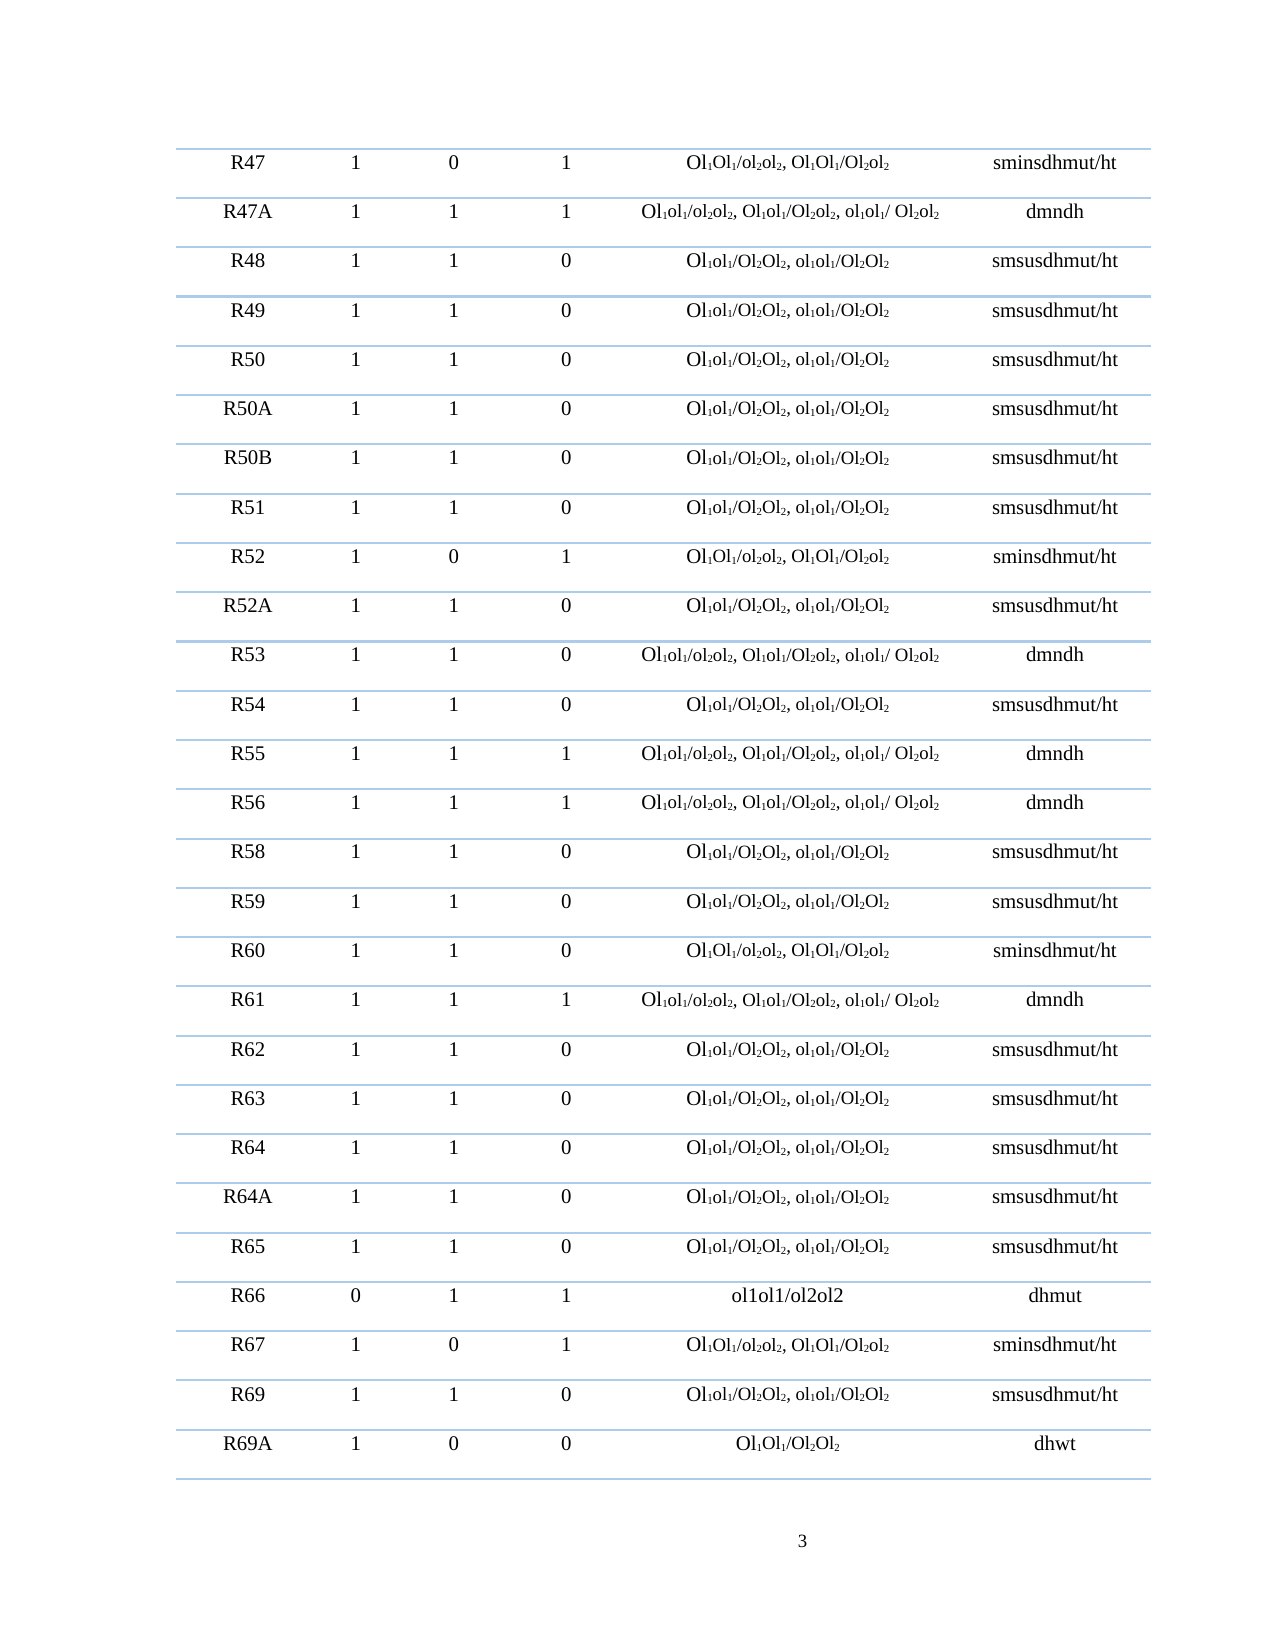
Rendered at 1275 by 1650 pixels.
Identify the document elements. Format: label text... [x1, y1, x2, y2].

table_cell 1 [320, 248, 391, 295]
table_cell R48 [176, 248, 320, 295]
table_cell 1 [391, 889, 516, 936]
table_cell R60 [176, 938, 320, 985]
table_cell dhwt [959, 1431, 1151, 1478]
table_cell 1 [320, 347, 391, 394]
table_cell 1 [320, 396, 391, 443]
table_cell 0 [516, 347, 616, 394]
table_cell dmndh [959, 790, 1151, 837]
table_cell 1 [391, 692, 516, 739]
table_cell 1 [320, 790, 391, 837]
table_cell Ol1ol1/ol2ol2, Ol1ol1/Ol2ol2, ol1ol1/ Ol2ol2 [616, 741, 959, 788]
table_cell R65 [176, 1234, 320, 1281]
table_cell ol1ol1/ol2ol2 [616, 1283, 959, 1330]
table_cell Ol1Ol1/ol2ol2, Ol1Ol1/Ol2ol2 [616, 938, 959, 985]
table_cell 0 [516, 1037, 616, 1084]
table_cell 1 [391, 938, 516, 985]
table_cell smsusdhmut/ht [959, 248, 1151, 295]
table_cell smsusdhmut/ht [959, 495, 1151, 542]
table_cell smsusdhmut/ht [959, 692, 1151, 739]
table_cell 0 [516, 1431, 616, 1478]
table_cell smsusdhmut/ht [959, 298, 1151, 345]
table_cell 0 [516, 840, 616, 887]
table_cell Ol1ol1/Ol2Ol2, ol1ol1/Ol2Ol2 [616, 248, 959, 295]
table_cell R63 [176, 1086, 320, 1133]
table_cell sminsdhmut/ht [959, 938, 1151, 985]
table_cell R52 [176, 544, 320, 591]
table_cell R58 [176, 840, 320, 887]
table_cell 0 [516, 889, 616, 936]
table_cell smsusdhmut/ht [959, 1086, 1151, 1133]
table_cell 1 [391, 1184, 516, 1232]
table_cell R50 [176, 347, 320, 394]
table_cell R52A [176, 593, 320, 640]
table_cell 1 [320, 1037, 391, 1084]
table_cell Ol1ol1/Ol2Ol2, ol1ol1/Ol2Ol2 [616, 347, 959, 394]
table_cell 1 [391, 987, 516, 1034]
table_cell 0 [516, 1234, 616, 1281]
table_cell Ol1ol1/Ol2Ol2, ol1ol1/Ol2Ol2 [616, 495, 959, 542]
table_cell 1 [391, 347, 516, 394]
table_cell 0 [320, 1283, 391, 1330]
table_cell 1 [391, 199, 516, 246]
table_cell 1 [320, 1086, 391, 1133]
table_cell Ol1ol1/Ol2Ol2, ol1ol1/Ol2Ol2 [616, 1135, 959, 1182]
table_cell R54 [176, 692, 320, 739]
table_cell R59 [176, 889, 320, 936]
table_cell 1 [516, 1283, 616, 1330]
table_cell 1 [391, 1234, 516, 1281]
table_cell 0 [516, 692, 616, 739]
table_cell smsusdhmut/ht [959, 1135, 1151, 1182]
table_cell dmndh [959, 741, 1151, 788]
table_cell dmndh [959, 987, 1151, 1034]
table_cell 0 [516, 445, 616, 492]
table_cell 1 [391, 1086, 516, 1133]
table_cell 1 [320, 150, 391, 197]
table_cell 1 [320, 298, 391, 345]
table_cell R56 [176, 790, 320, 837]
table_cell R62 [176, 1037, 320, 1084]
table_cell 1 [516, 1332, 616, 1379]
table_cell Ol1ol1/Ol2Ol2, ol1ol1/Ol2Ol2 [616, 840, 959, 887]
table_cell 1 [320, 987, 391, 1034]
table_cell R53 [176, 643, 320, 689]
table_cell 1 [391, 1135, 516, 1182]
table_cell smsusdhmut/ht [959, 1037, 1151, 1084]
table_cell R50B [176, 445, 320, 492]
table_cell 1 [320, 495, 391, 542]
table_cell smsusdhmut/ht [959, 347, 1151, 394]
table_cell smsusdhmut/ht [959, 445, 1151, 492]
table_cell R50A [176, 396, 320, 443]
table_cell 1 [391, 840, 516, 887]
table_cell Ol1Ol1/ol2ol2, Ol1Ol1/Ol2ol2 [616, 544, 959, 591]
table_cell Ol1ol1/Ol2Ol2, ol1ol1/Ol2Ol2 [616, 1381, 959, 1429]
table_cell 1 [320, 692, 391, 739]
table_cell 0 [516, 593, 616, 640]
table_cell 0 [516, 1381, 616, 1429]
table_cell R67 [176, 1332, 320, 1379]
table_cell 0 [391, 1431, 516, 1478]
table_cell Ol1ol1/Ol2Ol2, ol1ol1/Ol2Ol2 [616, 1037, 959, 1084]
table_cell 1 [320, 199, 391, 246]
table_cell smsusdhmut/ht [959, 840, 1151, 887]
table_cell 1 [516, 790, 616, 837]
table_cell Ol1ol1/Ol2Ol2, ol1ol1/Ol2Ol2 [616, 1234, 959, 1281]
table_cell R64 [176, 1135, 320, 1182]
table_cell R66 [176, 1283, 320, 1330]
table_cell 1 [320, 1184, 391, 1232]
table_cell smsusdhmut/ht [959, 1234, 1151, 1281]
table_cell Ol1ol1/Ol2Ol2, ol1ol1/Ol2Ol2 [616, 1086, 959, 1133]
table_cell Ol1ol1/Ol2Ol2, ol1ol1/Ol2Ol2 [616, 889, 959, 936]
table_cell 0 [391, 544, 516, 591]
table_cell 1 [391, 495, 516, 542]
table_cell 1 [320, 643, 391, 689]
table_cell 1 [516, 741, 616, 788]
table_cell smsusdhmut/ht [959, 1184, 1151, 1232]
table_cell 1 [391, 643, 516, 689]
table_cell Ol1ol1/Ol2Ol2, ol1ol1/Ol2Ol2 [616, 1184, 959, 1232]
table_cell Ol1ol1/ol2ol2, Ol1ol1/Ol2ol2, ol1ol1/ Ol2ol2 [616, 987, 959, 1034]
table_cell 1 [391, 1283, 516, 1330]
table_cell 1 [320, 544, 391, 591]
table_cell 1 [516, 199, 616, 246]
table_cell 1 [320, 1332, 391, 1379]
table_cell 1 [320, 889, 391, 936]
table_cell 1 [320, 593, 391, 640]
table_cell 0 [516, 495, 616, 542]
table_cell 0 [516, 643, 616, 689]
table_cell Ol1ol1/Ol2Ol2, ol1ol1/Ol2Ol2 [616, 298, 959, 345]
table_cell 1 [391, 593, 516, 640]
table_cell 1 [516, 150, 616, 197]
table_cell Ol1ol1/ol2ol2, Ol1ol1/Ol2ol2, ol1ol1/ Ol2ol2 [616, 790, 959, 837]
table_cell smsusdhmut/ht [959, 593, 1151, 640]
table_cell 1 [320, 741, 391, 788]
table_cell smsusdhmut/ht [959, 889, 1151, 936]
table_cell 1 [320, 1234, 391, 1281]
table_cell 0 [391, 1332, 516, 1379]
table_cell 1 [391, 396, 516, 443]
table_cell 0 [516, 1135, 616, 1182]
table_cell sminsdhmut/ht [959, 150, 1151, 197]
table_cell 1 [391, 248, 516, 295]
table_cell 0 [516, 1086, 616, 1133]
table_cell dhmut [959, 1283, 1151, 1330]
table_cell 1 [320, 1135, 391, 1182]
table_cell 1 [320, 1381, 391, 1429]
table_cell Ol1ol1/Ol2Ol2, ol1ol1/Ol2Ol2 [616, 692, 959, 739]
table_cell sminsdhmut/ht [959, 1332, 1151, 1379]
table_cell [616, 199, 959, 246]
table_cell 1 [391, 790, 516, 837]
table_cell 1 [320, 840, 391, 887]
table_cell R61 [176, 987, 320, 1034]
table_cell 1 [391, 1381, 516, 1429]
table_cell dmndh [959, 643, 1151, 689]
table_cell R69A [176, 1431, 320, 1478]
table_cell Ol1ol1/Ol2Ol2, ol1ol1/Ol2Ol2 [616, 445, 959, 492]
table_cell 1 [391, 298, 516, 345]
table_cell R49 [176, 298, 320, 345]
table_cell R47 [176, 150, 320, 197]
table_cell Ol1ol1/ol2ol2, Ol1ol1/Ol2ol2, ol1ol1/ Ol2ol2 [616, 643, 959, 689]
table_cell R55 [176, 741, 320, 788]
table_cell smsusdhmut/ht [959, 396, 1151, 443]
table_cell R51 [176, 495, 320, 542]
table_cell Ol1ol1/Ol2Ol2, ol1ol1/Ol2Ol2 [616, 396, 959, 443]
table_cell 0 [391, 150, 516, 197]
table_cell R69 [176, 1381, 320, 1429]
table_cell R64A [176, 1184, 320, 1232]
table_cell Ol1Ol1/Ol2Ol2 [616, 1431, 959, 1478]
table_cell 0 [516, 248, 616, 295]
table_cell 0 [516, 396, 616, 443]
table_cell 1 [516, 544, 616, 591]
table_cell smsusdhmut/ht [959, 1381, 1151, 1429]
table_cell 1 [391, 741, 516, 788]
table_cell 1 [320, 445, 391, 492]
table_cell 1 [391, 445, 516, 492]
table_cell sminsdhmut/ht [959, 544, 1151, 591]
table_cell 0 [516, 938, 616, 985]
table_cell Ol1ol1/Ol2Ol2, ol1ol1/Ol2Ol2 [616, 593, 959, 640]
table_cell R47A [176, 199, 320, 246]
table_cell Ol1Ol1/ol2ol2, Ol1Ol1/Ol2ol2 [616, 1332, 959, 1379]
table_cell 1 [391, 1037, 516, 1084]
table_cell 1 [320, 938, 391, 985]
table_cell 0 [516, 298, 616, 345]
table_cell Ol1Ol1/ol2ol2, Ol1Ol1/Ol2ol2 [616, 150, 959, 197]
table_cell 0 [516, 1184, 616, 1232]
table_cell 1 [320, 1431, 391, 1478]
table_cell dmndh [959, 199, 1151, 246]
table_cell 1 [516, 987, 616, 1034]
